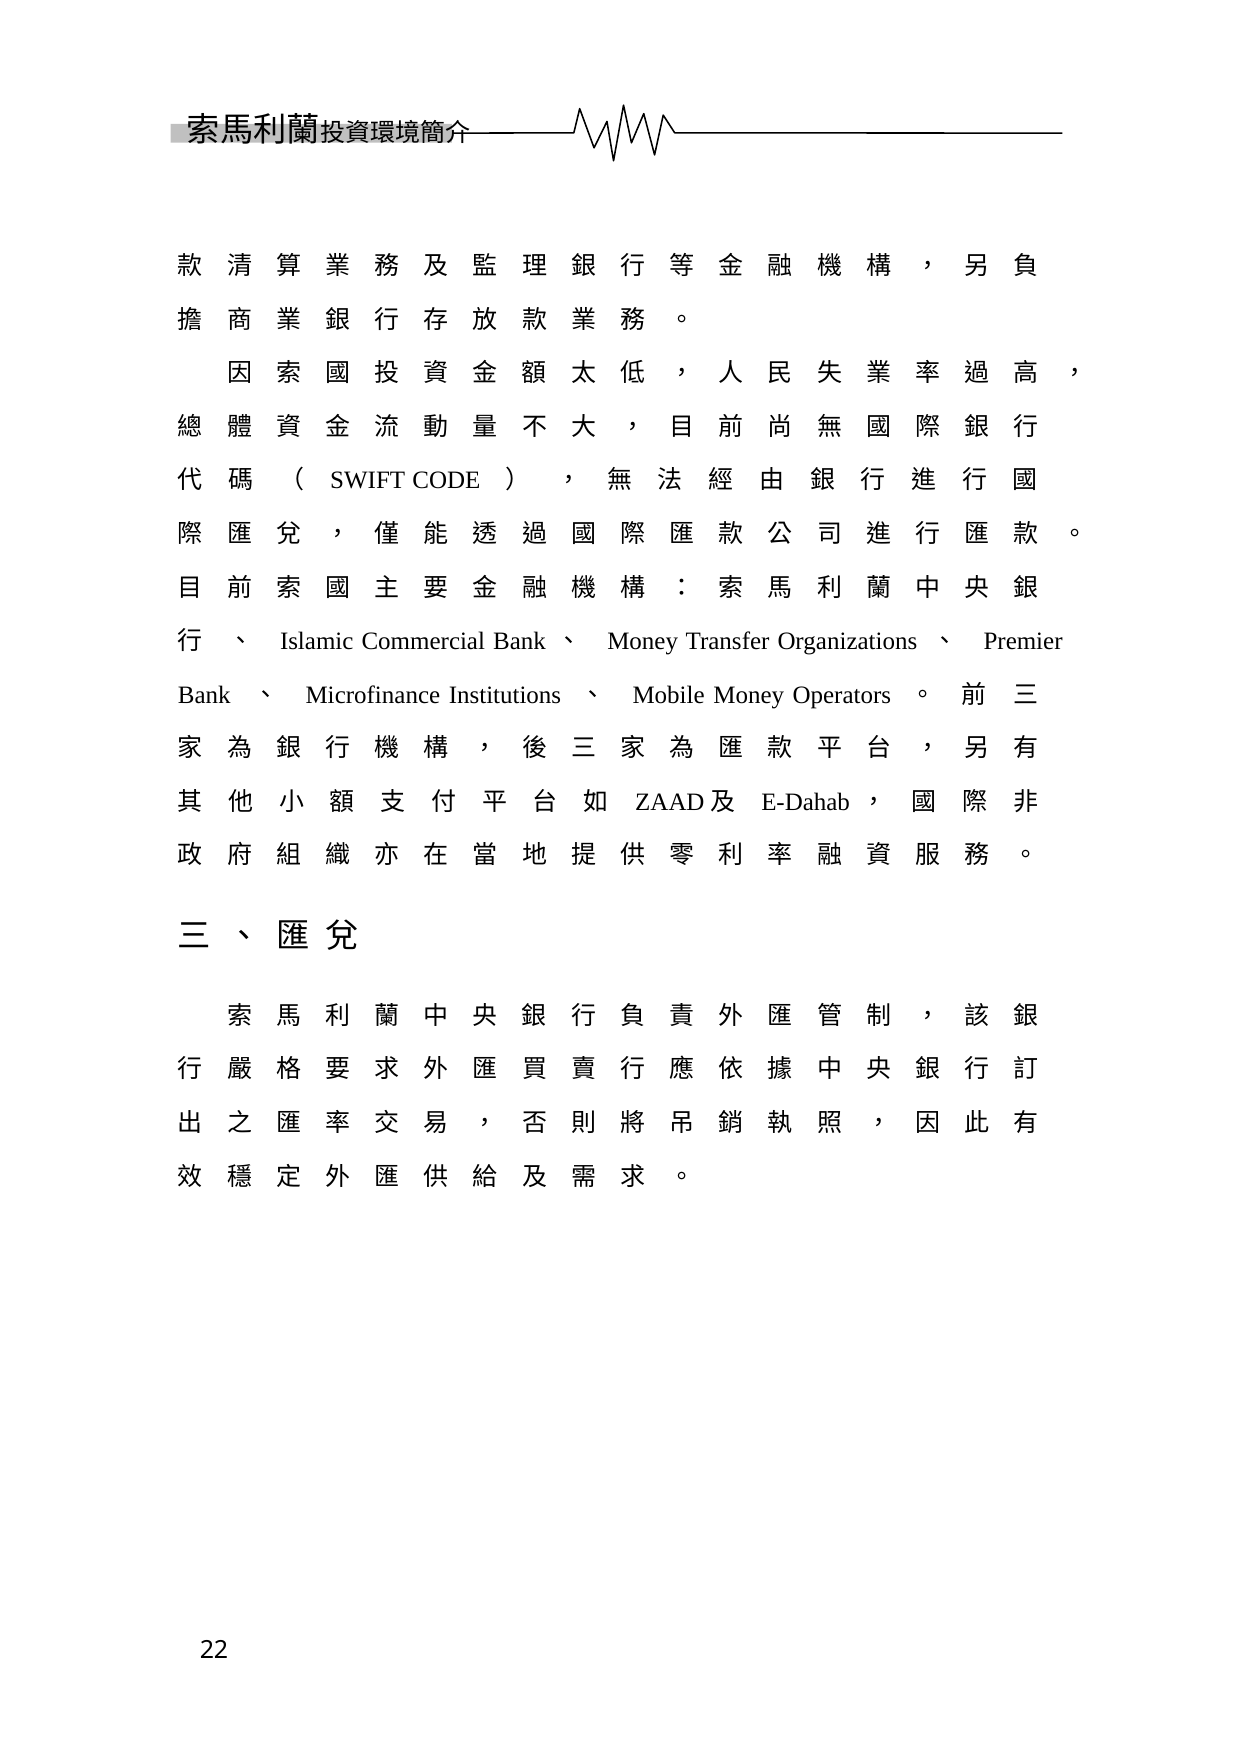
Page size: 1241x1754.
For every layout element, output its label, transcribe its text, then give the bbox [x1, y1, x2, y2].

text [178, 237, 1063, 344]
text 三、匯兌 [178, 906, 1063, 960]
text 索馬利蘭中央銀行負責外匯管制，該銀行嚴格要求外匯買賣行應依據中央銀行訂出之匯率交易，否則將吊銷執照，因此有效穩定外匯供給及需求。 [178, 987, 1063, 1201]
text 因索國投資金額太低，人民失業率過高，總體資金流動量不大，目前尚無國際銀行代碼（SWIFT CODE），無法經由銀行進行國際匯兌，僅能透過國際匯款公司進行匯款。目前索國主要金融機構：索馬利蘭中央銀行、Islamic Commercial Bank、Money Transfer Organizations、Premier Bank、Microfinance Institutions、Mobile Money Operators。前三家為銀行機構，後三家為匯款平台，另有其他小額支付平台如ZAAD及E-Dahab，國際非政府組織亦在當地提供零利率融資服務。 [178, 344, 1063, 880]
